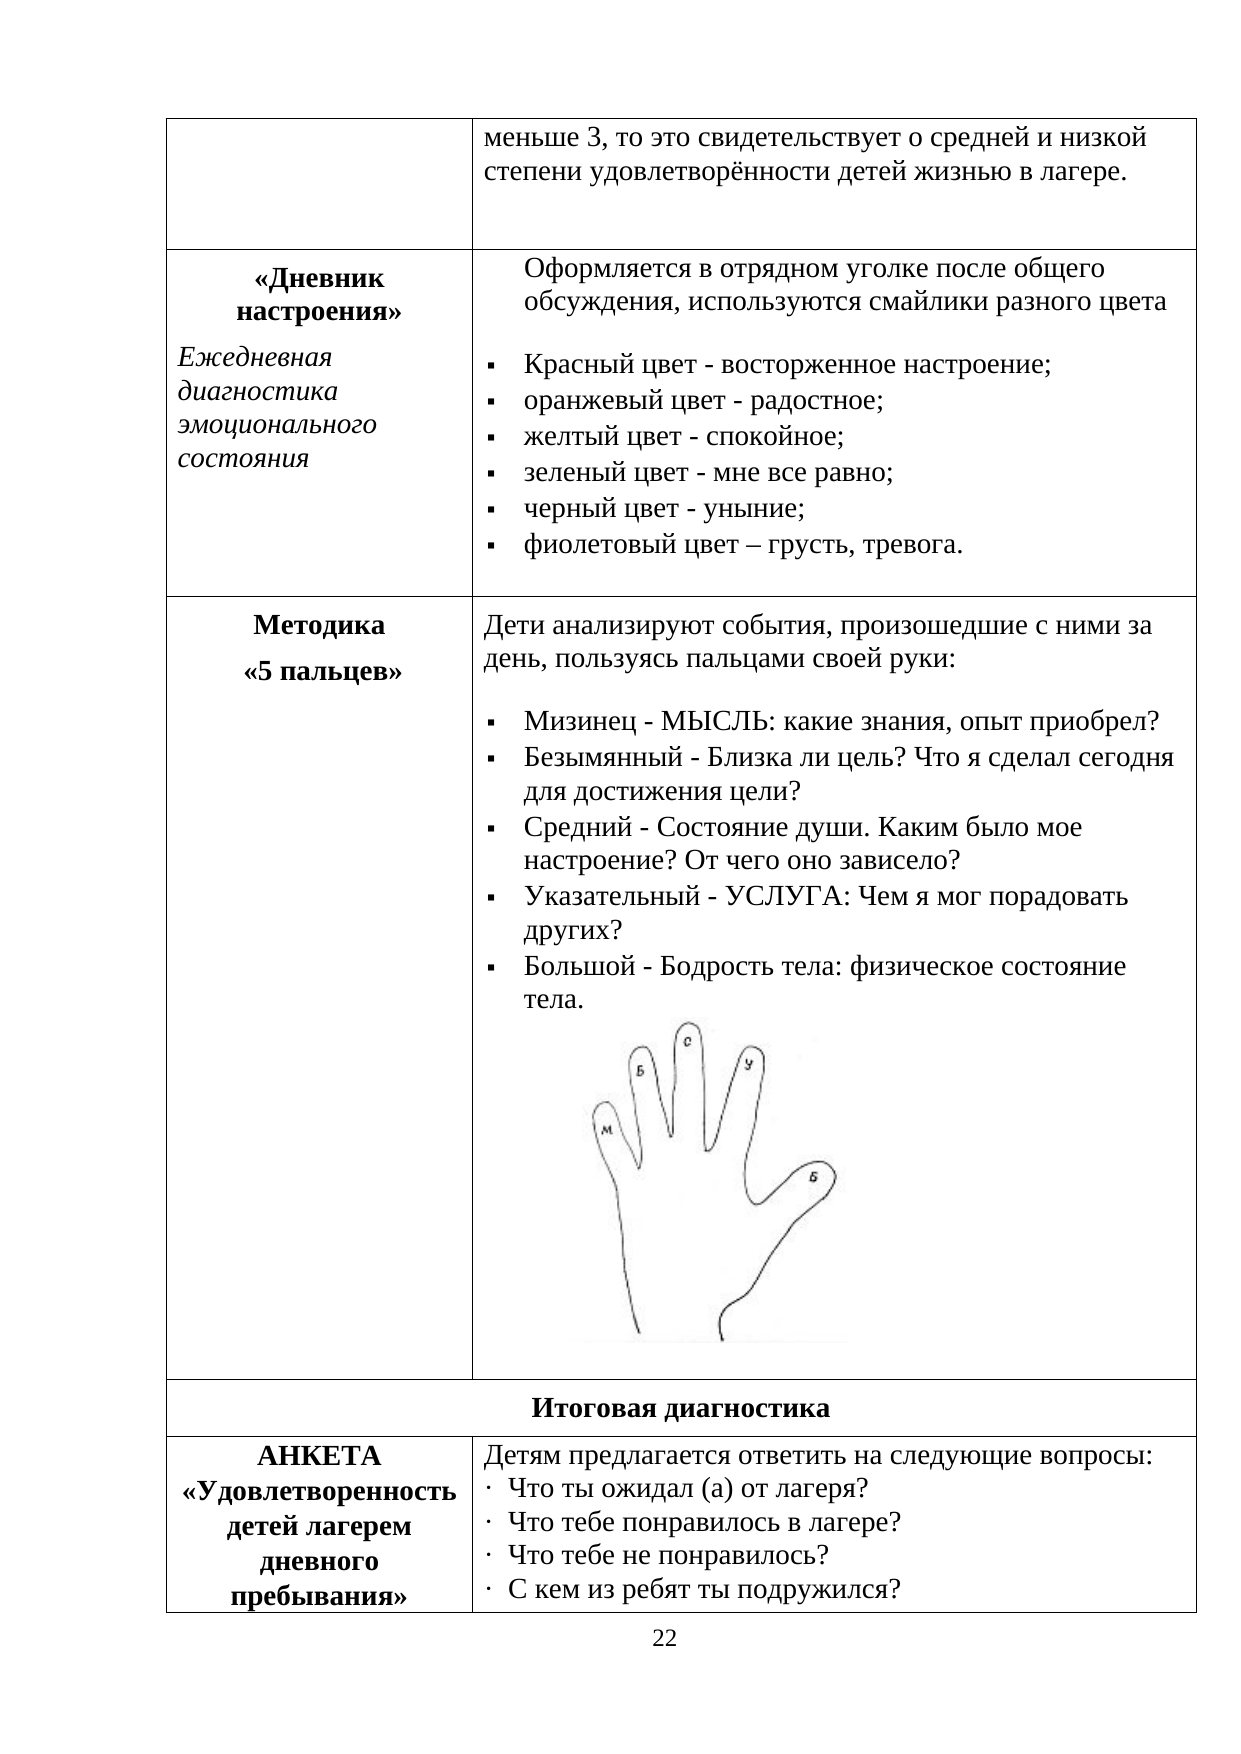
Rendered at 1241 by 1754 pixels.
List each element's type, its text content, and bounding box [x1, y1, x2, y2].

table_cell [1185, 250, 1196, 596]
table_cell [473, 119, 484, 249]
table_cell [473, 1437, 1196, 1612]
picture [558, 1017, 848, 1343]
table_cell Оформляется в отрядном уголке после общего обсуждения, используются смайлики разного цвета Красный цвет - восторженное настроение; оранжевый цвет - радостное; желтый цвет - спокойное; зеленый цвет - мне все равно; черный цвет - уныние; фиолетовый цвет – грусть, тревога. [473, 250, 524, 596]
table_cell Дети анализируют события, произошедшие с ними за день, пользуясь пальцами своей руки: Мизинец - МЫСЛЬ: какие знания, опыт приобрел? Безымянный - Близка ли цель? Что я сделал сегодня для достижения цели? Средний - Состояние души. Каким было мое настроение? От чего оно зависело? Указательный - УСЛУГА: Чем я мог порадовать других? Большой - Бодрость тела: физическое состояние тела. [473, 597, 1196, 1379]
table_cell «Дневник настроения» Ежедневная диагностика эмоционального состояния [167, 250, 472, 596]
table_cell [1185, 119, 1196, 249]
table_cell Методика «5 пальцев» [167, 597, 472, 1379]
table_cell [167, 119, 472, 249]
table_cell Итоговая диагностика [167, 1380, 1196, 1436]
